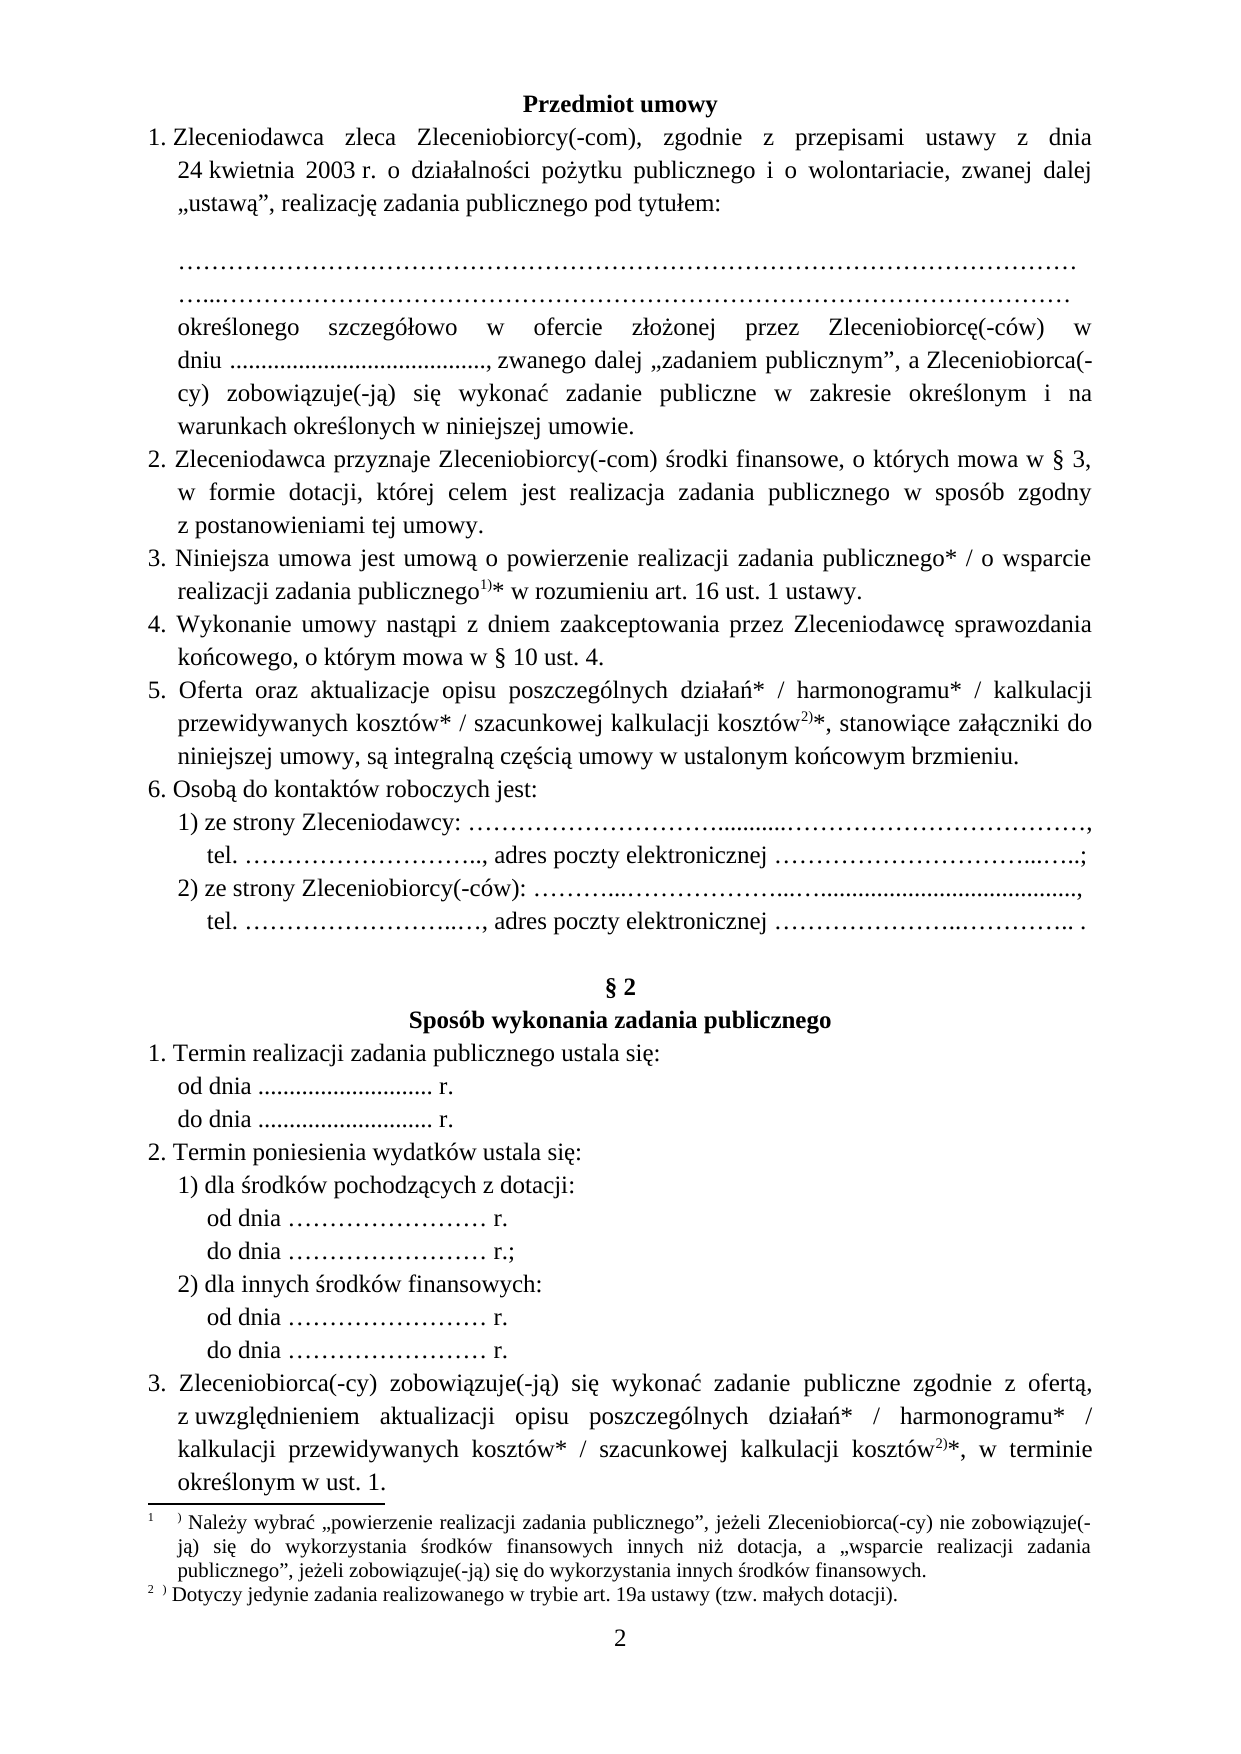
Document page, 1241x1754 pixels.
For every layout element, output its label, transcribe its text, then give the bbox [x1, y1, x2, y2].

text …………………………………………………………………………………………………...………………………………………………………………………………………… [177, 246, 1093, 307]
text 1. Zleceniodawca zleca Zleceniobiorcy(-com), zgodnie z przepisami ustawy z dnia 24 kwietnia 2003 r. o działalności pożytku publicznego i o wolontariacie, zwanej dalej „ustawą”, realizację zadania publicznego pod tytułem: [148, 122, 1093, 216]
text od dnia …………………… r. [207, 1203, 1093, 1232]
text Sposób wykonania zadania publicznego [148, 1005, 1093, 1034]
text tel. ……………………….., adres poczty elektronicznej …………………………...…..; [207, 840, 1093, 869]
text 3. Zleceniobiorca(-cy) zobowiązuje(-ją) się wykonać zadanie publiczne zgodnie z ofertą, z uwzględnieniem aktualizacji opisu poszczególnych działań* / harmonogramu* / kalkulacji przewidywanych kosztów* / szacunkowej kalkulacji kosztów2)*, w terminie określonym w ust. 1. [148, 1368, 1093, 1496]
text do dnia …………………… r. [207, 1335, 1093, 1364]
text 2. Termin poniesienia wydatków ustala się: [148, 1137, 1093, 1166]
text do dnia …………………… r.; [207, 1236, 1093, 1265]
text tel. ……………………..…, adres poczty elektronicznej …………………..………….. . [207, 906, 1093, 935]
text od dnia ............................ r. [177, 1071, 1093, 1100]
text 1) ze strony Zleceniodawcy: …………………………...........………………………………, [177, 807, 1093, 836]
text 1) dla środków pochodzących z dotacji: [148, 1170, 1093, 1199]
text 2. Zleceniodawca przyznaje Zleceniobiorcy(-com) środki finansowe, o których mowa w § 3, w formie dotacji, której celem jest realizacja zadania publicznego w sposób zgodny z postanowieniami tej umowy. [148, 444, 1093, 539]
text 1. Termin realizacji zadania publicznego ustala się: [148, 1038, 1093, 1067]
text Przedmiot umowy [148, 89, 1093, 117]
text określonego szczegółowo w ofercie złożonej przez Zleceniobiorcę(-ców) w dniu ........................................., zwanego dalej „zadaniem publicznym”, a Zleceniobiorca(-cy) zobowiązuje(-ją) się wykonać zadanie publiczne w zakresie określonym i na warunkach określonych w niniejszej umowie. [177, 312, 1093, 439]
text 4. Wykonanie umowy nastąpi z dniem zaakceptowania przez Zleceniodawcę sprawozdania końcowego, o którym mowa w § 10 ust. 4. [148, 609, 1093, 671]
text 5. Oferta oraz aktualizacje opisu poszczególnych działań* / harmonogramu* / kalkulacji przewidywanych kosztów* / szacunkowej kalkulacji kosztów)*, stanowiące załączniki do niniejszej umowy, są integralną częścią umowy w ustalonym końcowym brzmieniu. [148, 675, 1093, 770]
text 2) ze strony Zleceniobiorcy(-ców): ………...………………...…........................................., [177, 873, 1093, 902]
text 3. Niniejsza umowa jest umową o powierzenie realizacji zadania publicznego* / o wsparcie realizacji zadania publicznego)* w rozumieniu art. 16 ust. 1 ustawy. [148, 543, 1093, 605]
text 6. Osobą do kontaktów roboczych jest: [148, 774, 1093, 803]
text § 2 [148, 972, 1093, 1001]
text 2) dla innych środków finansowych: [177, 1269, 1093, 1298]
text do dnia ............................ r. [148, 1104, 1093, 1133]
text od dnia …………………… r. [207, 1302, 1093, 1331]
